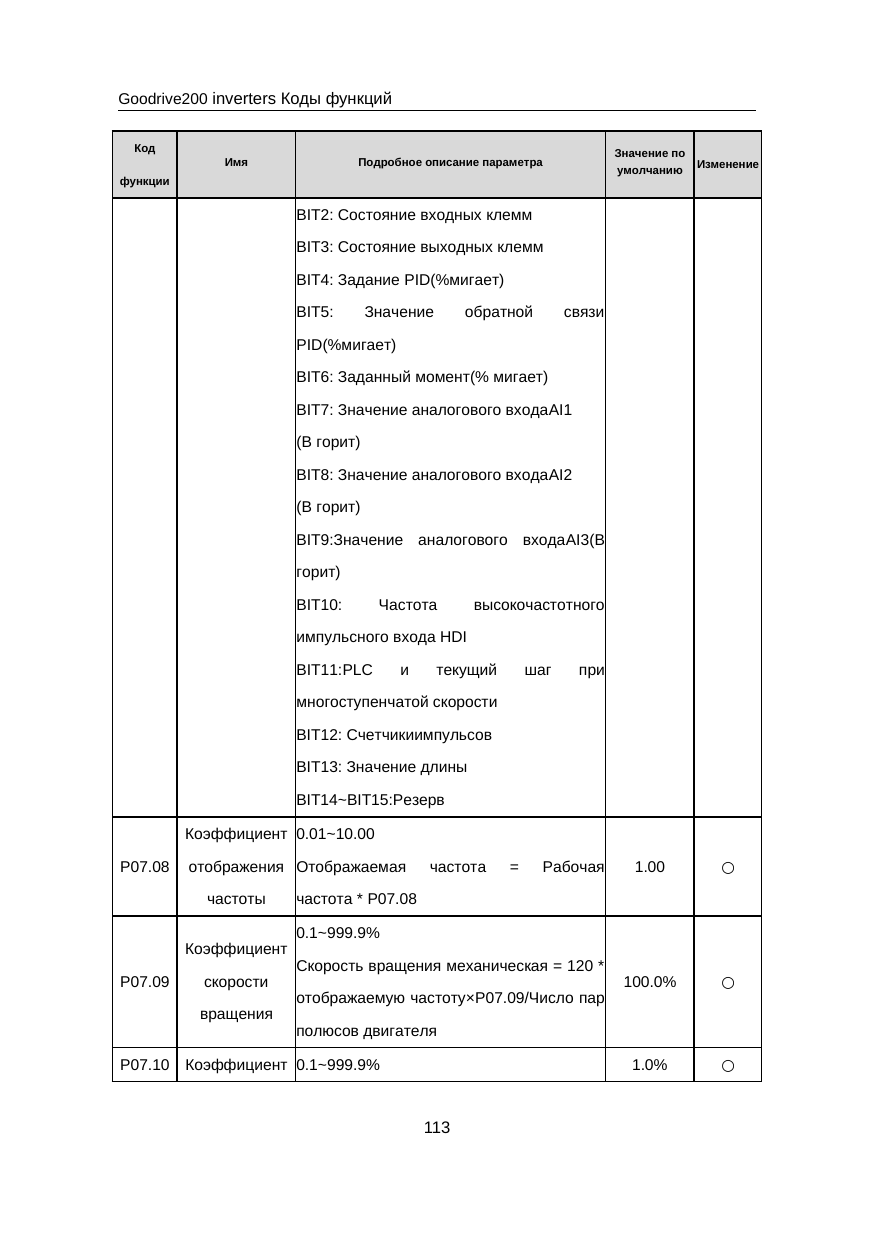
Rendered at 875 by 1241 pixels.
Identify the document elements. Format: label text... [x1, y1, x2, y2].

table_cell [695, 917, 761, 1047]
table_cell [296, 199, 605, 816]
table_header Код функции [113, 132, 176, 197]
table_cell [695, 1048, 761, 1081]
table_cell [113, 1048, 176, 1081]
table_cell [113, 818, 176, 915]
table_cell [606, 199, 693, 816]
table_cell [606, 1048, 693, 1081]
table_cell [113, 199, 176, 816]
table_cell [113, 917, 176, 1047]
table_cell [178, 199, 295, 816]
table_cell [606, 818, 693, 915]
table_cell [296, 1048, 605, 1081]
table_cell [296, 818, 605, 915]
table_header Подробное описание параметра [296, 132, 605, 197]
table_header Имя [178, 132, 295, 197]
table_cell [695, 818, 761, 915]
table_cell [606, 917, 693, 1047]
table_header Значение по умолчанию [606, 132, 693, 197]
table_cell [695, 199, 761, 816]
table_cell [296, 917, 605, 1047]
table_header Изменение [695, 132, 761, 197]
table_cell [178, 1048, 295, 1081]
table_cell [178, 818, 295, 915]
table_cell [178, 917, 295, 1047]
